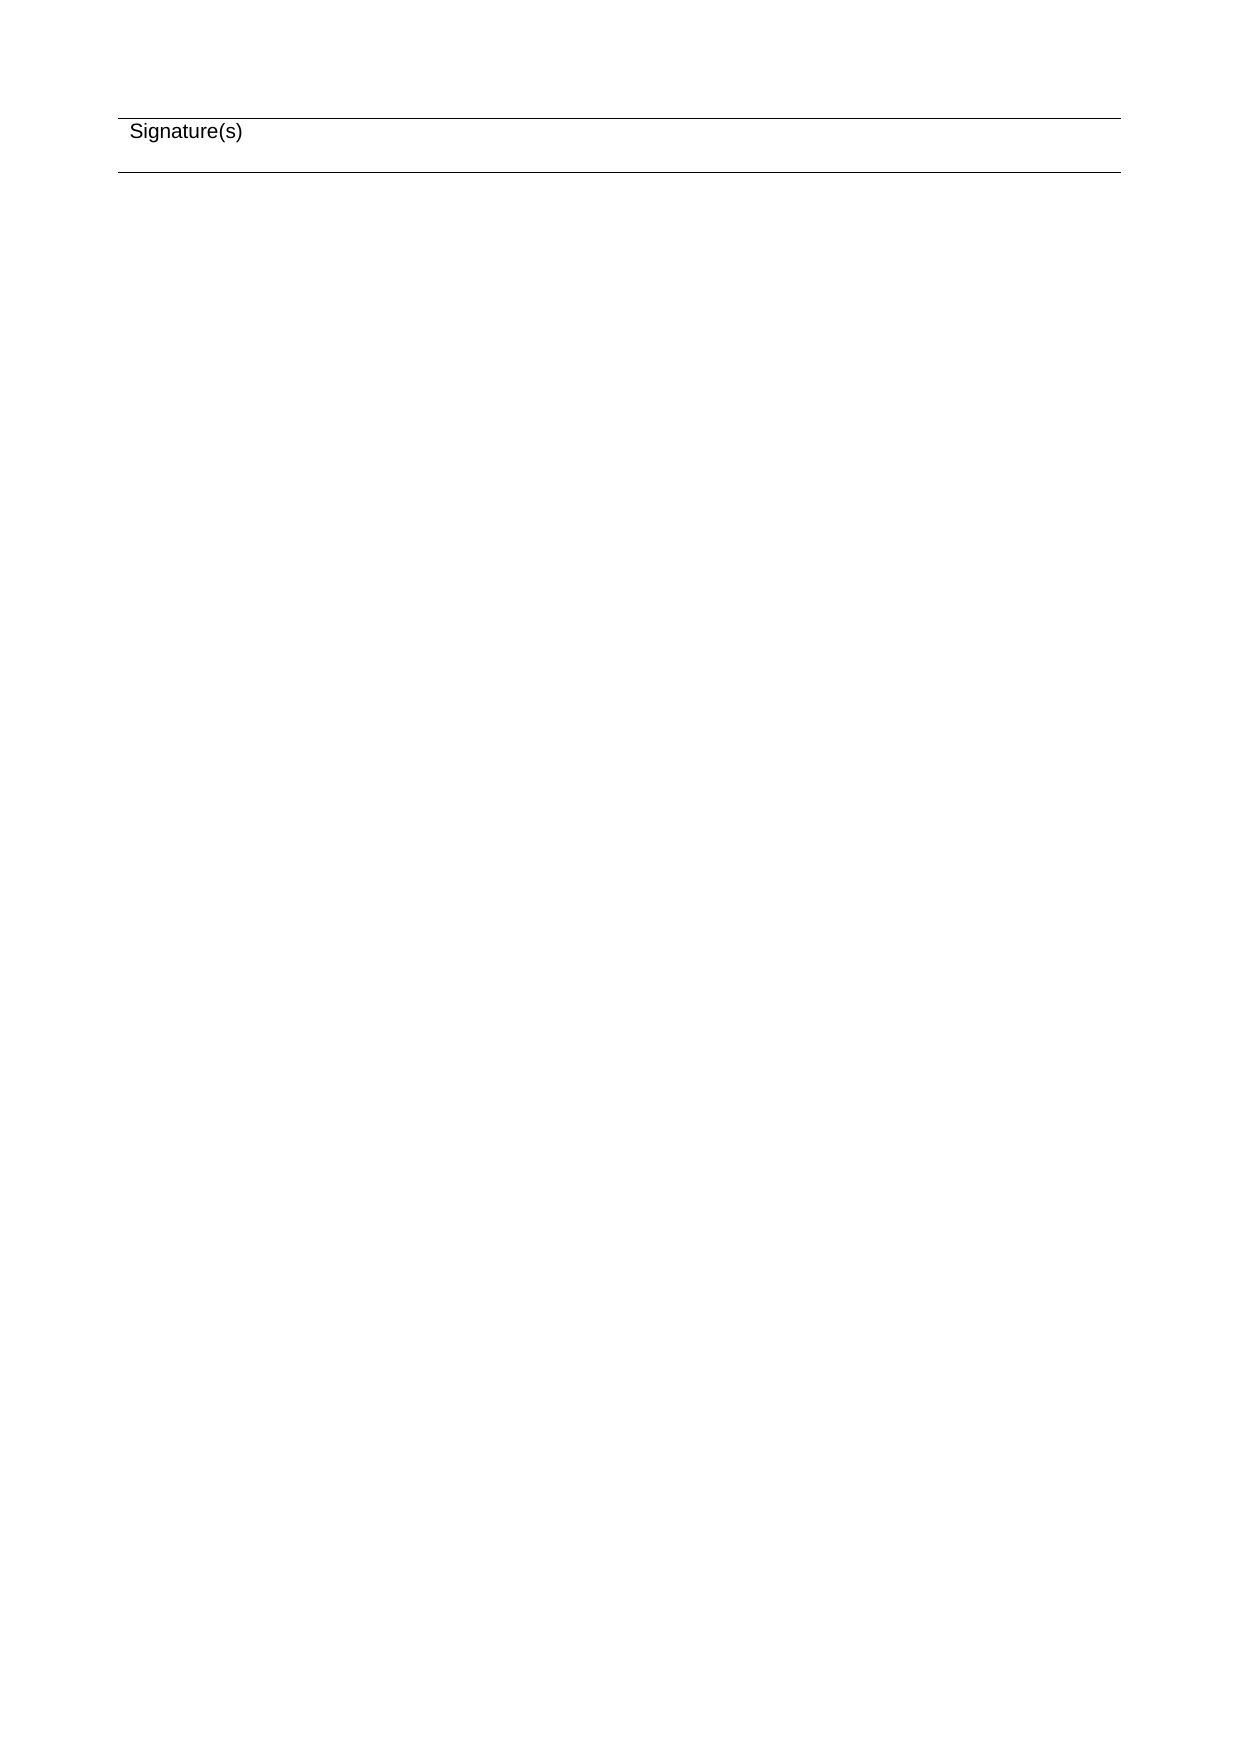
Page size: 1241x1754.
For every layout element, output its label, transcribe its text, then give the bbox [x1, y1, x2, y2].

table_cell Signature(s) [118, 119, 516, 172]
table_cell [516, 119, 1121, 172]
